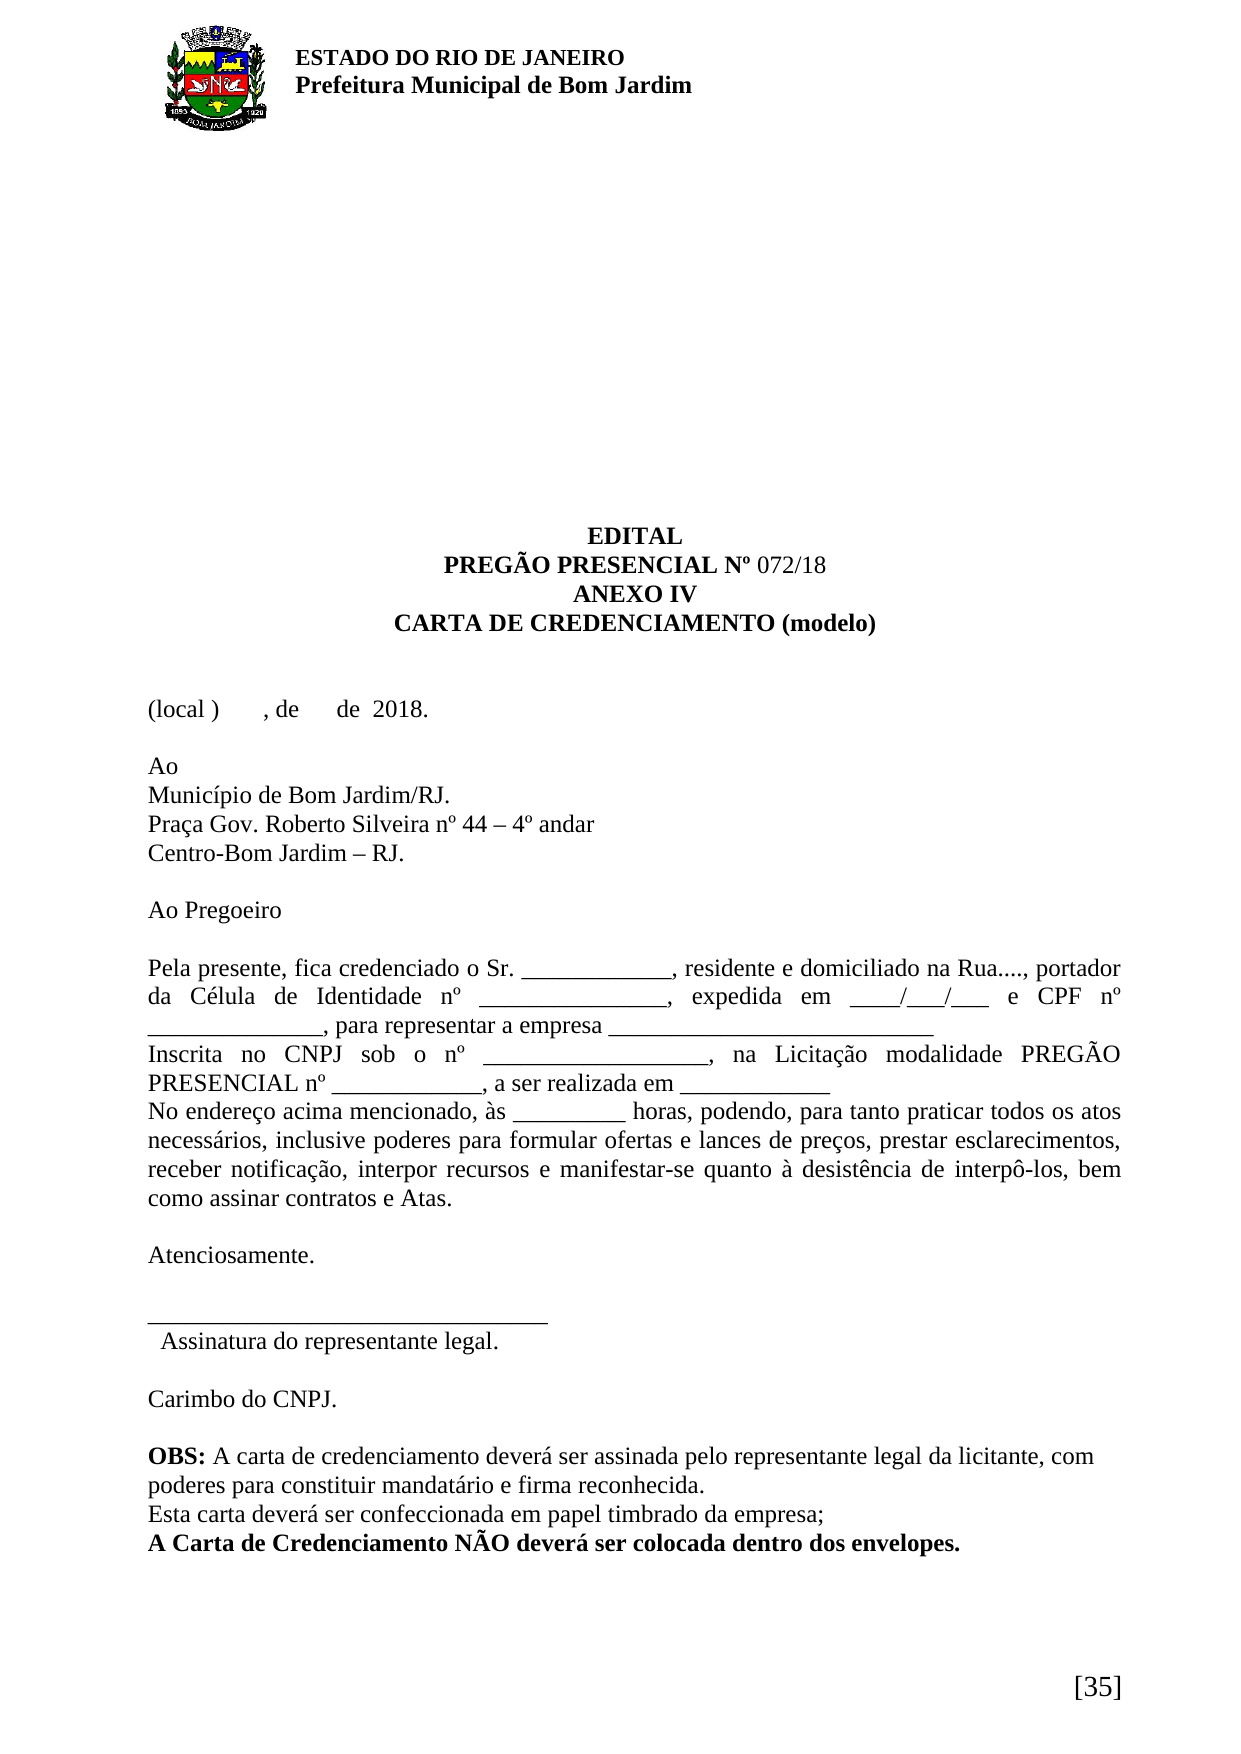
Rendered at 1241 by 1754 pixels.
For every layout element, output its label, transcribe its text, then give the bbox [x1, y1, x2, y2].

text Ao Pregoeiro [148, 895, 1122, 924]
text (local ) , de de 2018. [148, 694, 1122, 723]
text Ao [148, 751, 1122, 780]
text Carimbo do CNPJ. [148, 1384, 1122, 1413]
text Inscrita no CNPJ sob o nº __________________, na Licitação modalidade PREGÃO PRESENCIAL nº ____________, a ser realizada em ____________ [148, 1039, 1122, 1096]
text Assinatura do representante legal. [148, 1326, 1122, 1355]
subtitle PREGÃO PRESENCIAL Nº 072/18 [148, 550, 1122, 579]
text Atenciosamente. [148, 1240, 1122, 1269]
text ________________________________ [148, 1298, 1122, 1326]
text EDITAL [148, 521, 1122, 550]
picture [162, 23, 268, 133]
text Município de Bom Jardim/RJ. [148, 780, 1122, 809]
text No endereço acima mencionado, às _________ horas, podendo, para tanto praticar todos os atos necessários, inclusive poderes para formular ofertas e lances de preços, prestar esclarecimentos, receber notificação, interpor recursos e manifestar-se quanto à desistência de interpô-los, bem como assinar contratos e Atas. [148, 1096, 1122, 1211]
text ANEXO IV [148, 579, 1122, 608]
text OBS: A carta de credenciamento deverá ser assinada pelo representante legal da licitante, com poderes para constituir mandatário e firma reconhecida. [148, 1441, 1122, 1499]
text CARTA DE CREDENCIAMENTO (modelo) [148, 608, 1122, 636]
text Esta carta deverá ser confeccionada em papel timbrado da empresa; [148, 1499, 1122, 1528]
text Centro-Bom Jardim – RJ. [148, 838, 1122, 866]
text A Carta de Credenciamento NÃO deverá ser colocada dentro dos envelopes. [148, 1528, 1122, 1556]
text Praça Gov. Roberto Silveira nº 44 – 4º andar [148, 809, 1122, 838]
text Pela presente, fica credenciado o Sr. ____________, residente e domiciliado na Rua...., portador da Célula de Identidade nº _______________, expedida em ____/___/___ e CPF nº ______________, para representar a empresa __________________________ [148, 953, 1122, 1039]
